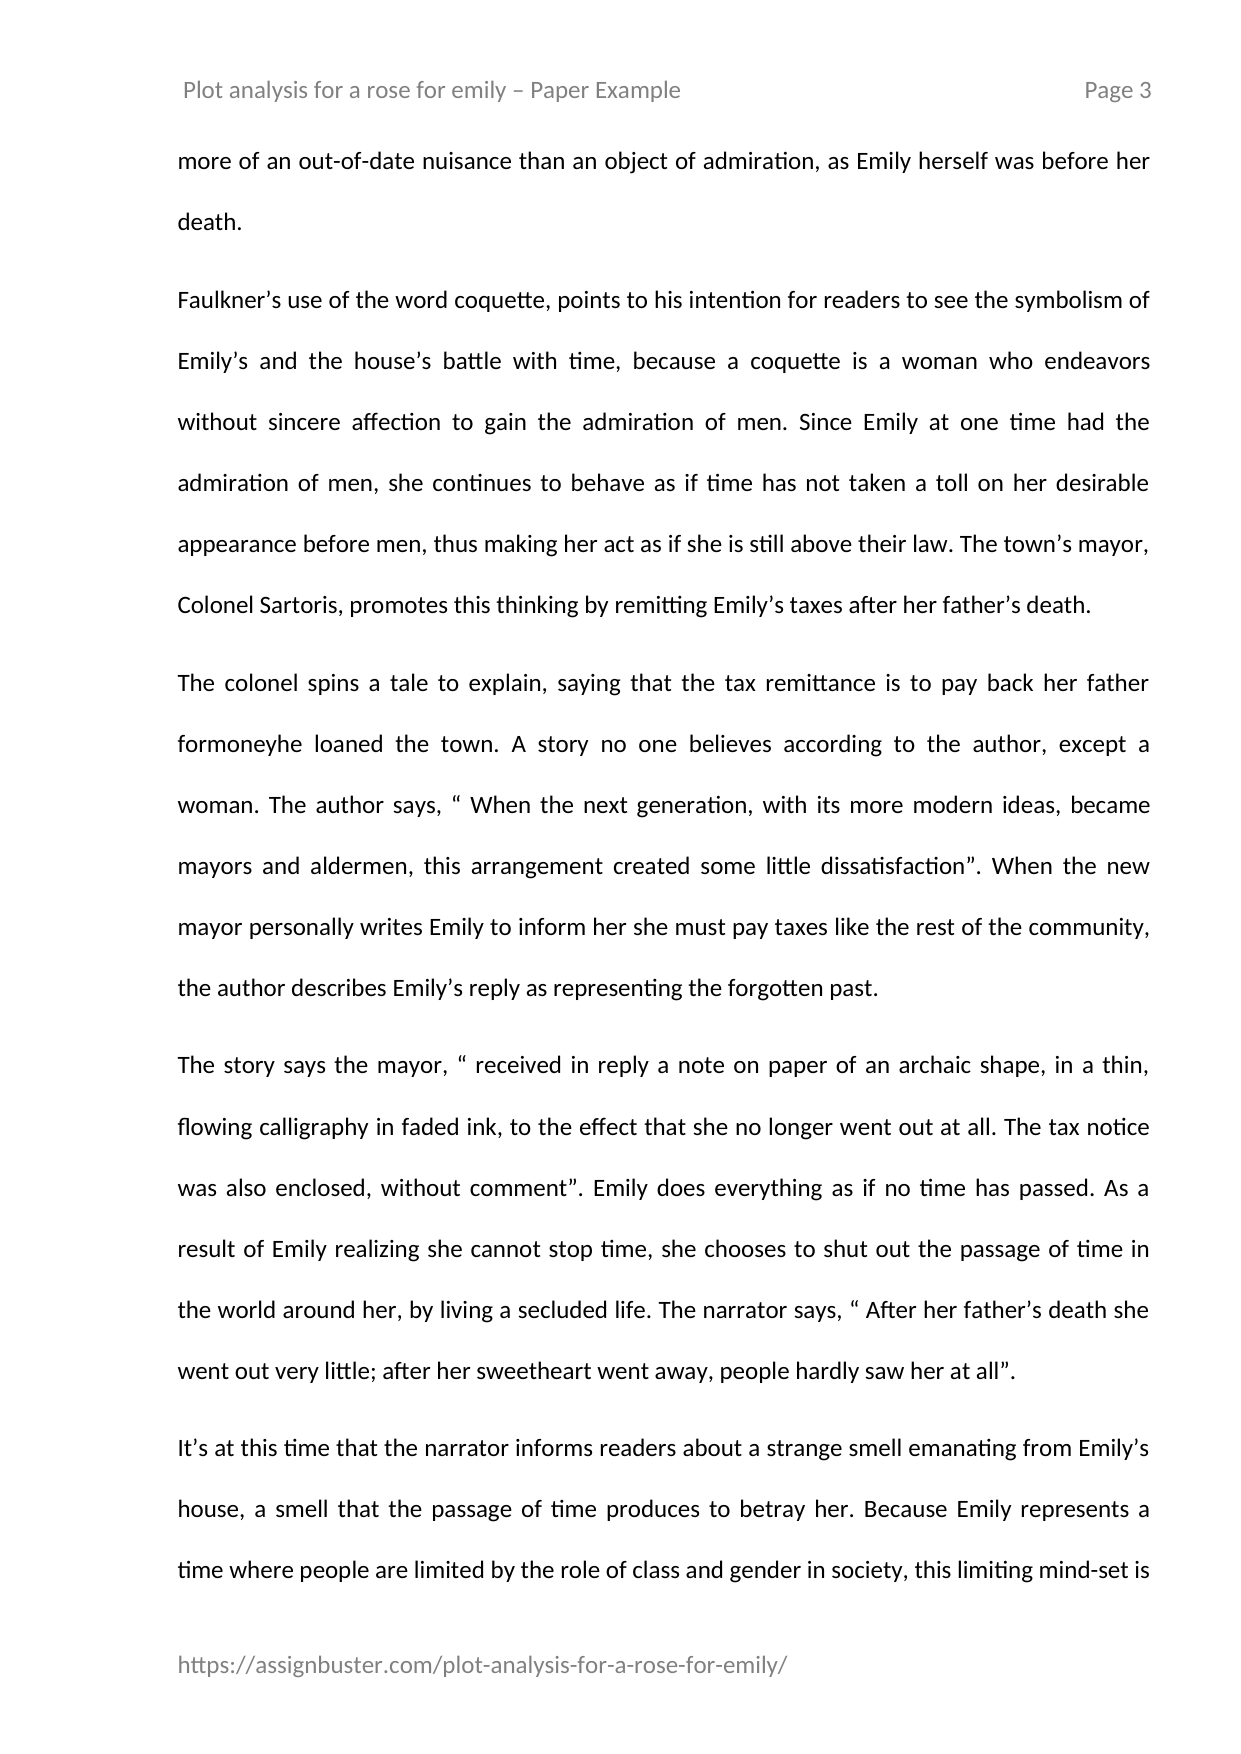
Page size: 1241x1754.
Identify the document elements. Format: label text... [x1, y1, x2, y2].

text Faulkner’s use of the word coquette, points to his intention for readers to see the symbolism of Emily’s and the house’s battle with time, because a coquette is a woman who endeavors without sincere affection to gain the admiration of men. Since Emily at one time had the admiration of men, she continues to behave as if time has not taken a toll on her desirable appearance before men, thus making her act as if she is still above their law. The town’s mayor, Colonel Sartoris, promotes this thinking by remitting Emily’s taxes after her father’s death. [177, 284, 1152, 619]
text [177, 1432, 1152, 1585]
text The story says the mayor, “ received in reply a note on paper of an archaic shape, in a thin, flowing calligraphy in faded ink, to the effect that she no longer went out at all. The tax notice was also enclosed, without comment”. Emily does everything as if no time has passed. As a result of Emily realizing she cannot stop time, she chooses to shut out the passage of time in the world around her, by living a secluded life. The narrator says, “ After her father’s death she went out very little; after her sweetheart went away, people hardly saw her at all”. [177, 1049, 1152, 1385]
text The colonel spins a tale to explain, saying that the tax remittance is to pay back her father formoneyhe loaned the town. A story no one believes according to the author, except a woman. The author says, “ When the next generation, with its more modern ideas, became mayors and aldermen, this arrangement created some little dissatisfaction”. When the new mayor personally writes Emily to inform her she must pay taxes like the rest of the community, the author describes Emily’s reply as representing the forgotten past. [177, 667, 1152, 1002]
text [177, 145, 1152, 237]
